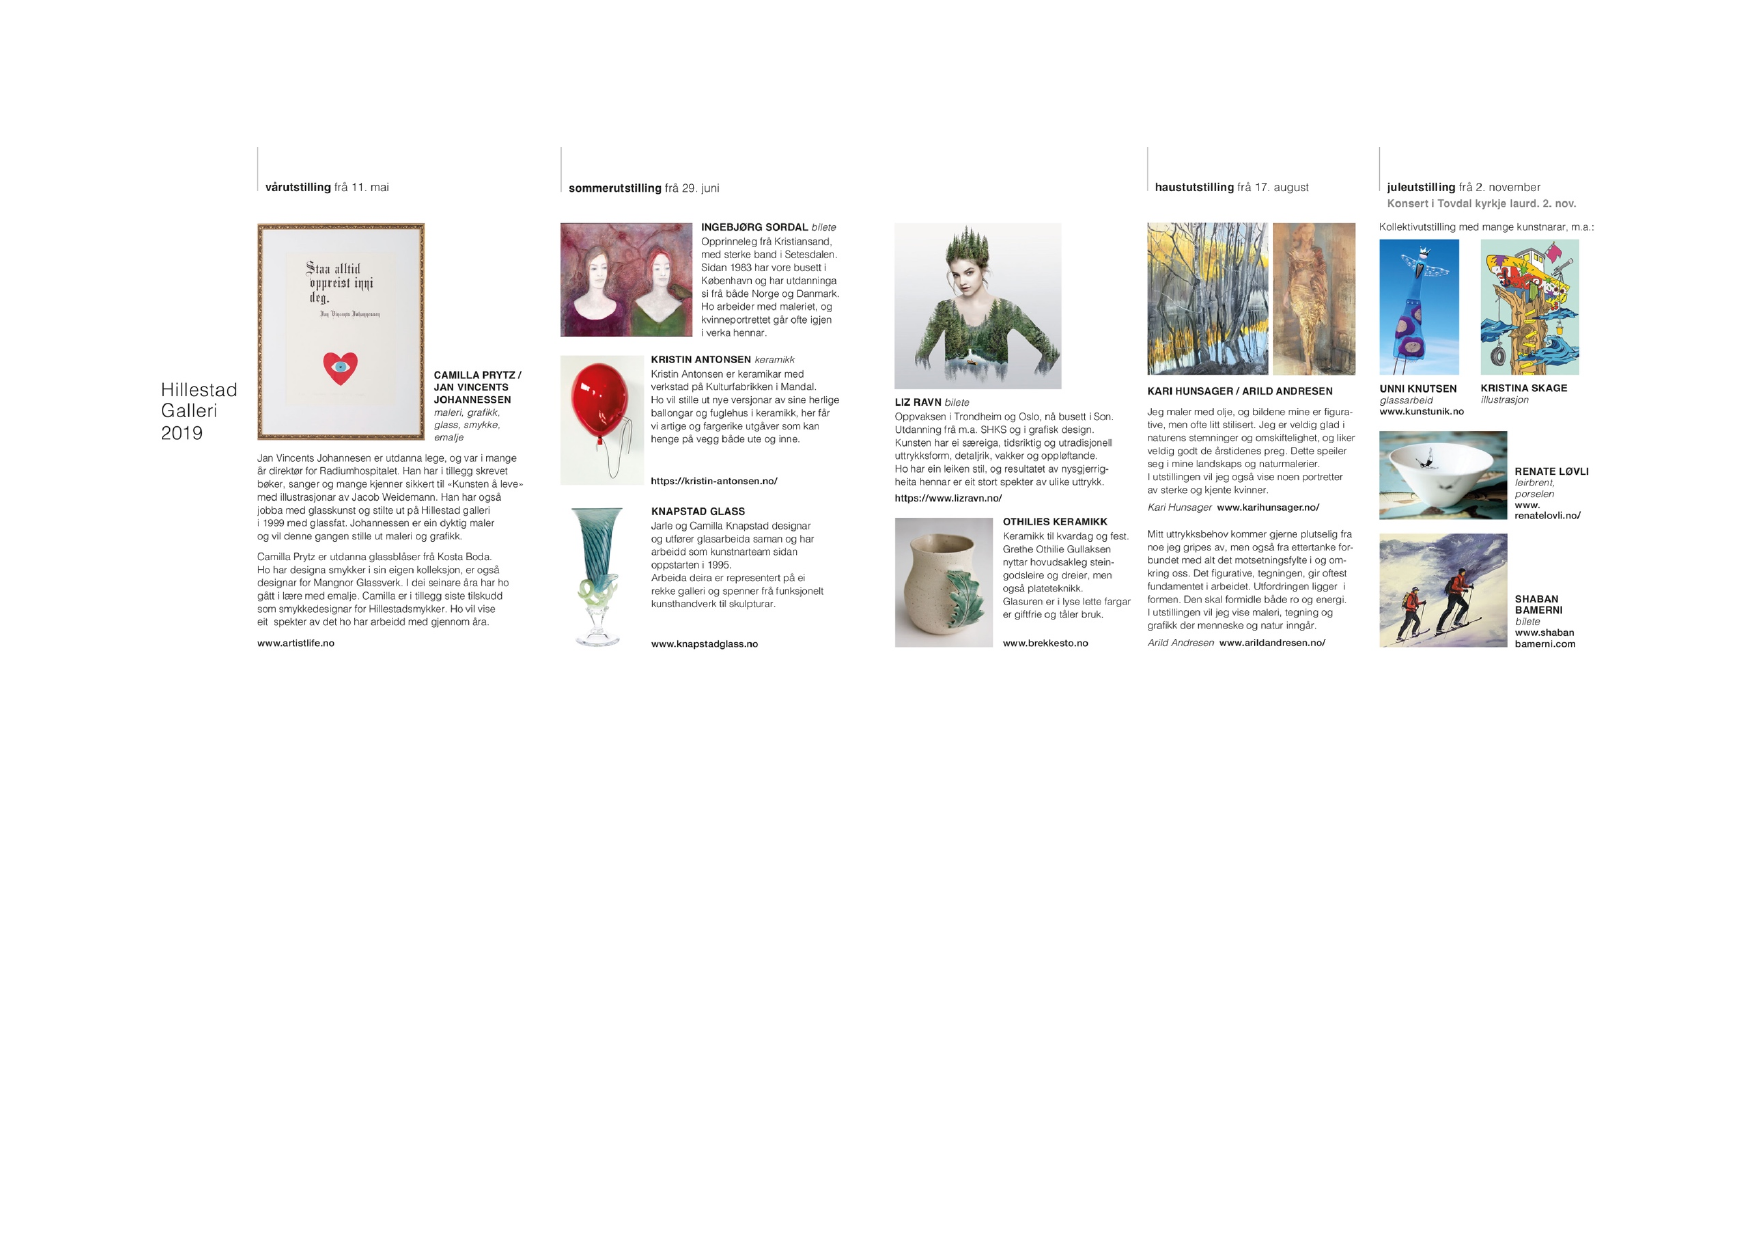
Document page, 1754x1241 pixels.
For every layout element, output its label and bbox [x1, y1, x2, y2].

picture [147, 147, 1607, 663]
